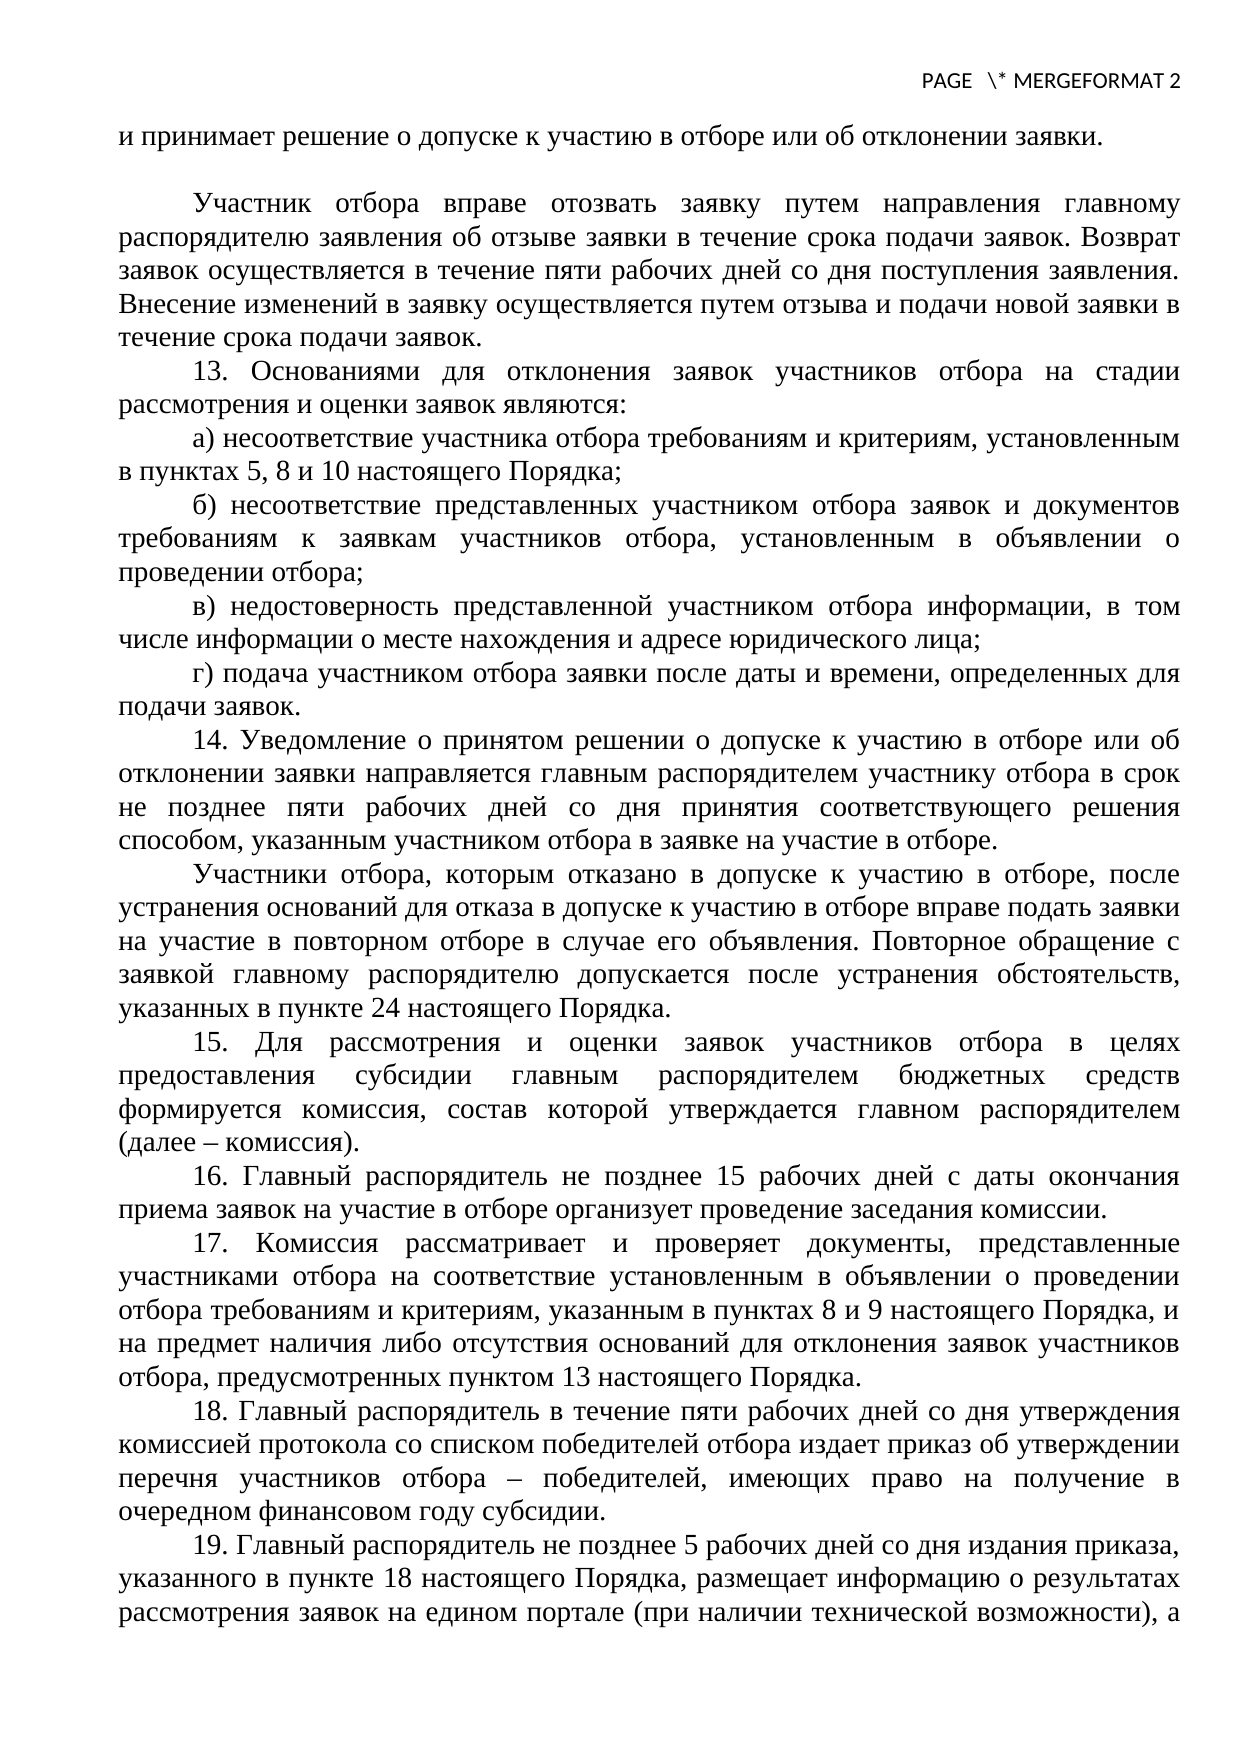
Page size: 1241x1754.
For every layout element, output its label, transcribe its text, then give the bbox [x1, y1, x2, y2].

text 16. Главный распорядитель не позднее 15 рабочих дней с даты окончания приема заявок на участие в отборе организует проведение заседания комиссии. [118, 1158, 1181, 1225]
text в) недостоверность представленной участником отбора информации, в том числе информации о месте нахождения и адресе юридического лица; [118, 588, 1181, 655]
text Участник отбора вправе отозвать заявку путем направления главному распорядителю заявления об отзыве заявки в течение срока подачи заявок. Возврат заявок осуществляется в течение пяти рабочих дней со дня поступления заявления. Внесение изменений в заявку осуществляется путем отзыва и подачи новой заявки в течение срока подачи заявок. [118, 185, 1181, 353]
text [118, 118, 1181, 152]
text 17. Комиссия рассматривает и проверяет документы, представленные участниками отбора на соответствие установленным в объявлении о проведении отбора требованиям и критериям, указанным в пунктах 8 и 9 настоящего Порядка, и на предмет наличия либо отсутствия оснований для отклонения заявок участников отбора, предусмотренных пунктом 13 настоящего Порядка. [118, 1225, 1181, 1393]
text а) несоответствие участника отбора требованиям и критериям, установленным в пунктах 5, 8 и 10 настоящего Порядка; [118, 420, 1181, 487]
text г) подача участником отбора заявки после даты и времени, определенных для подачи заявок. [118, 655, 1181, 722]
text Участники отбора, которым отказано в допуске к участию в отборе, после устранения оснований для отказа в допуске к участию в отборе вправе подать заявки на участие в повторном отборе в случае его объявления. Повторное обращение с заявкой главному распорядителю допускается после устранения обстоятельств, указанных в пункте 24 настоящего Порядка. [118, 856, 1181, 1024]
text б) несоответствие представленных участником отбора заявок и документов требованиям к заявкам участников отбора, установленным в объявлении о проведении отбора; [118, 487, 1181, 588]
text 14. Уведомление о принятом решении о допуске к участию в отборе или об отклонении заявки направляется главным распорядителем участнику отбора в срок не позднее пяти рабочих дней со дня принятия соответствующего решения способом, указанным участником отбора в заявке на участие в отборе. [118, 722, 1181, 856]
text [118, 1527, 1181, 1627]
text 18. Главный распорядитель в течение пяти рабочих дней со дня утверждения комиссией протокола со списком победителей отбора издает приказ об утверждении перечня участников отбора – победителей, имеющих право на получение в очередном финансовом году субсидии. [118, 1393, 1181, 1527]
text 15. Для рассмотрения и оценки заявок участников отбора в целях предоставления субсидии главным распорядителем бюджетных средств формируется комиссия, состав которой утверждается главном распорядителем (далее – комиссия). [118, 1024, 1181, 1158]
text 13. Основаниями для отклонения заявок участников отбора на стадии рассмотрения и оценки заявок являются: [118, 353, 1181, 420]
